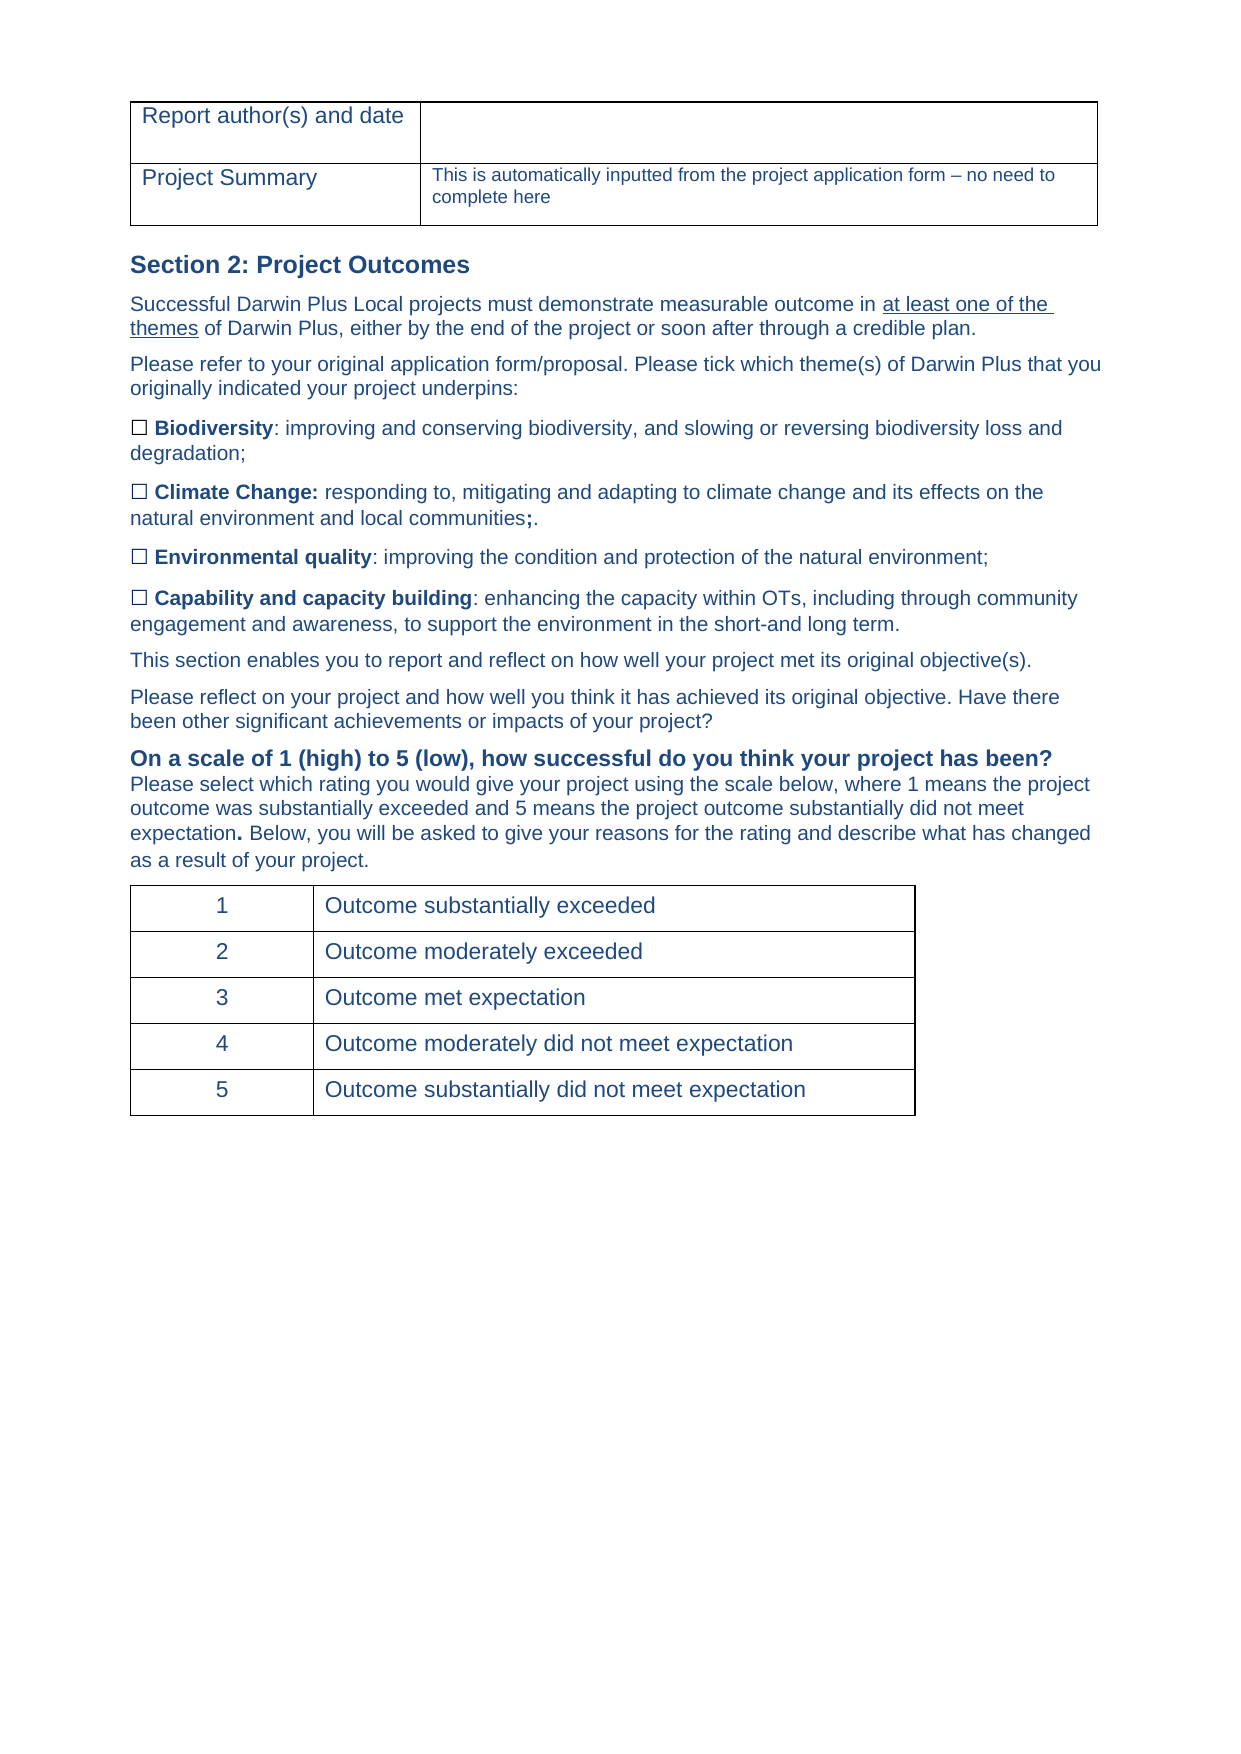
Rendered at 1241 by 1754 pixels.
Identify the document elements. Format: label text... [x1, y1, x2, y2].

table_cell 2 [131, 932, 313, 977]
text Climate Change: responding to, mitigating and adapting to climate change and its effects on the natural environment and local communities;. [130, 477, 1107, 530]
text Please refer to your original application form/proposal. Please tick which theme(s) of Darwin Plus that you originally indicated your project underpins: [130, 352, 1107, 400]
table_cell [421, 103, 1097, 163]
table_cell Report author(s) and date [131, 103, 420, 163]
text On a scale of 1 (high) to 5 (low), how successful do you think your project has been? Please select which rating you would give your project using the scale below, where 1 means the project outcome was substantially exceeded and 5 means the project outcome substantially did not meet expectation. Below, you will be asked to give your reasons for the rating and describe what has changed as a result of your project. [130, 745, 1107, 872]
text Please reflect on your project and how well you think it has achieved its original objective. Have there been other significant achievements or impacts of your project? [130, 685, 1107, 733]
table_cell Project Summary [131, 164, 420, 224]
table_cell Outcome moderately exceeded [314, 932, 914, 977]
table_header 1 [131, 886, 313, 931]
table_cell Outcome met expectation [314, 978, 914, 1023]
table_cell 4 [131, 1024, 313, 1069]
text This section enables you to report and reflect on how well your project met its original objective(s). [130, 648, 1107, 672]
table_cell This is automatically inputted from the project application form – no need to complete here [421, 164, 1097, 224]
table_cell Outcome moderately did not meet expectation [314, 1024, 914, 1069]
text Environmental quality: improving the condition and protection of the natural environment; [130, 542, 1107, 571]
table_header Outcome substantially exceeded [314, 886, 914, 931]
table_cell 3 [131, 978, 313, 1023]
table_cell 5 [131, 1070, 313, 1115]
text Capability and capacity building: enhancing the capacity within OTs, including through community engagement and awareness, to support the environment in the short-and long term. [130, 583, 1107, 636]
text Biodiversity: improving and conserving biodiversity, and slowing or reversing biodiversity loss and degradation; [130, 413, 1107, 465]
table_cell Outcome substantially did not meet expectation [314, 1070, 914, 1115]
text Successful Darwin Plus Local projects must demonstrate measurable outcome in at least one of the themes of Darwin Plus, either by the end of the project or soon after through a credible plan. [130, 292, 1107, 340]
subtitle Section 2: Project Outcomes [130, 251, 1107, 279]
